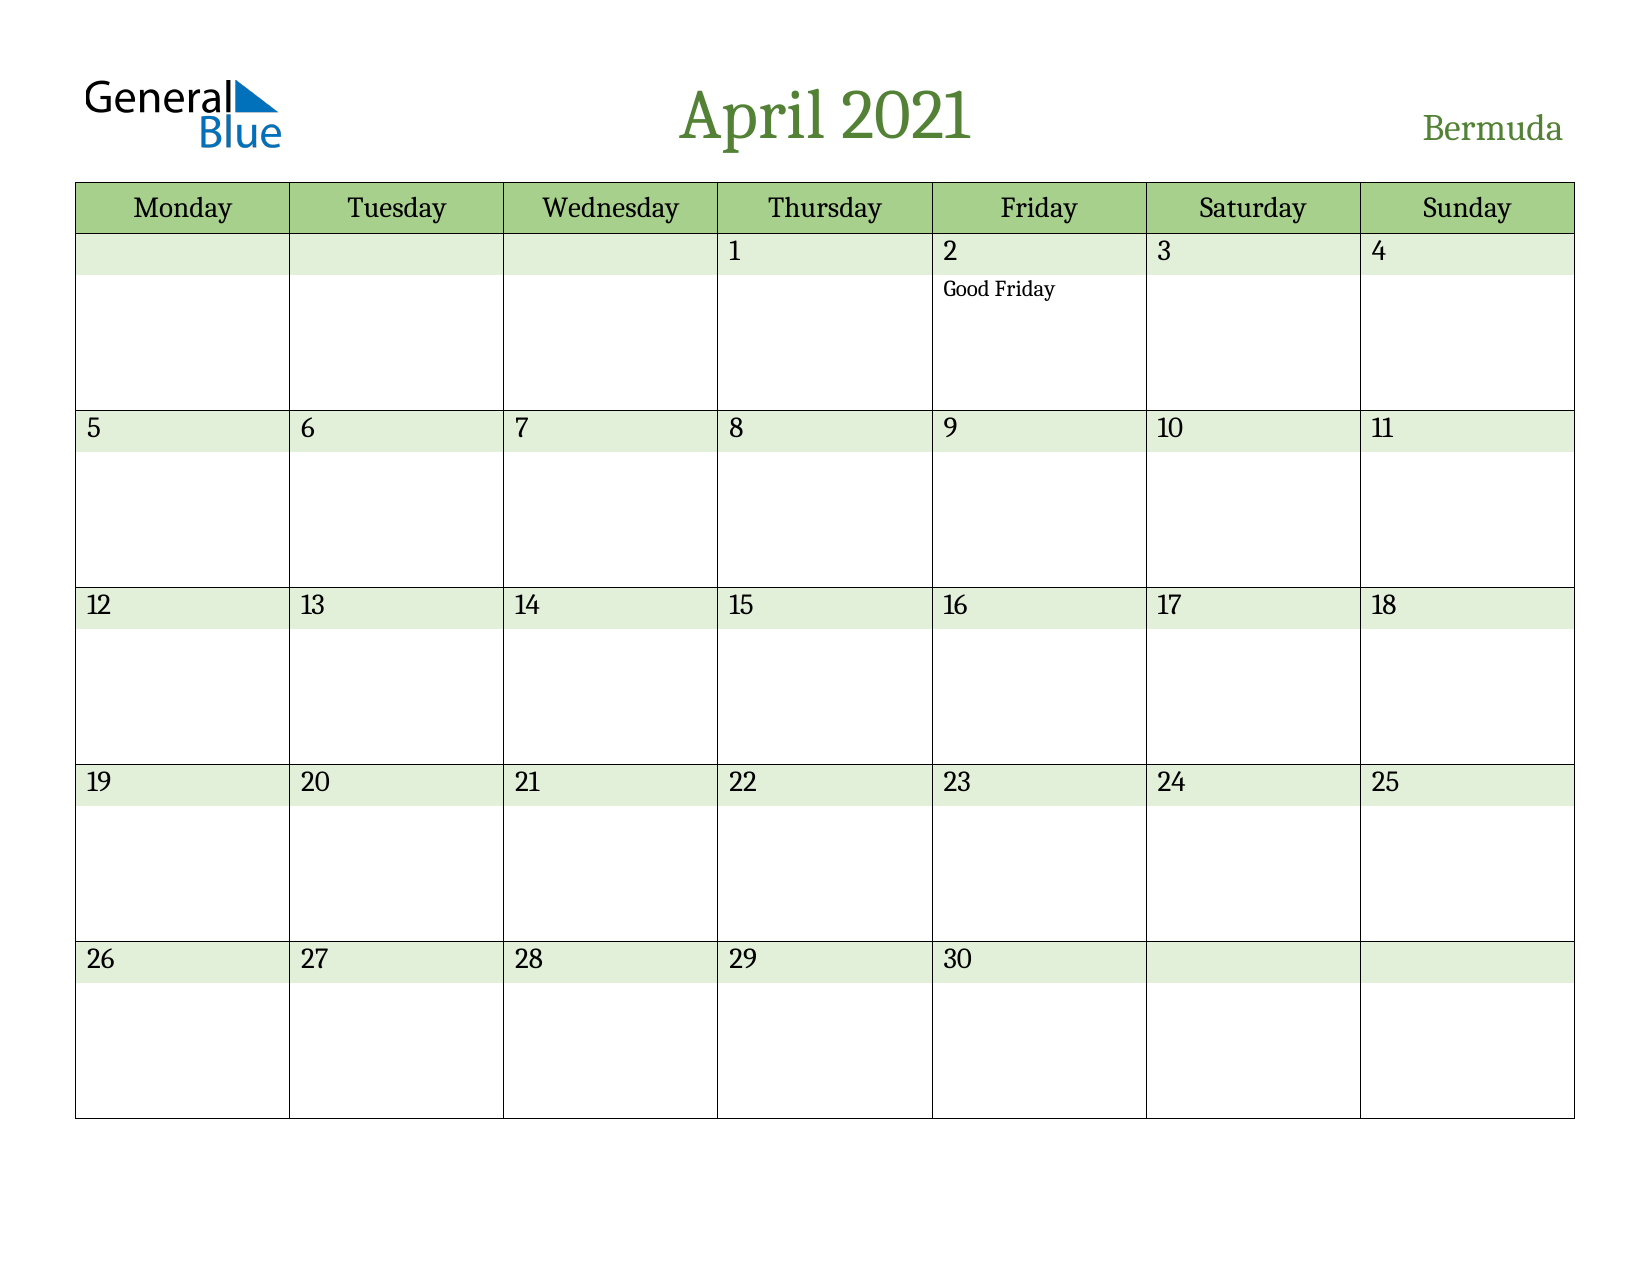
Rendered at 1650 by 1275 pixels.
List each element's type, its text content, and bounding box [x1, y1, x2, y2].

table_cell [76, 983, 289, 1118]
table_cell 9 [933, 411, 1146, 452]
table_cell 15 [718, 588, 932, 629]
table_cell [1147, 983, 1360, 1118]
table_cell Monday [76, 183, 289, 233]
table_cell Saturday [1147, 183, 1360, 233]
table_cell [1361, 806, 1574, 941]
table_cell [933, 983, 1146, 1118]
table_header April 2021 [504, 75, 1146, 182]
table_cell [76, 234, 289, 275]
table_cell 30 [933, 942, 1146, 983]
table_cell 13 [290, 588, 503, 629]
table_cell [504, 806, 717, 941]
table_cell [76, 806, 289, 941]
table_cell [1361, 275, 1574, 410]
table_cell 23 [933, 765, 1146, 806]
table_cell 22 [718, 765, 932, 806]
table_cell 28 [504, 942, 717, 983]
table_cell [290, 806, 503, 941]
table_cell Thursday [718, 183, 932, 233]
table_cell 20 [290, 765, 503, 806]
table_cell 27 [290, 942, 503, 983]
table_cell Good Friday [933, 275, 1146, 410]
table_cell 21 [504, 765, 717, 806]
table_cell 7 [504, 411, 717, 452]
table_cell [1361, 629, 1574, 764]
table_cell [1147, 275, 1360, 410]
table_cell [504, 452, 717, 587]
table_cell [76, 275, 289, 410]
table_cell 18 [1361, 588, 1574, 629]
table_cell [504, 983, 717, 1118]
table_cell [290, 629, 503, 764]
table_cell [718, 983, 932, 1118]
table_cell [1147, 806, 1360, 941]
table_cell 24 [1147, 765, 1360, 806]
table_cell [76, 452, 289, 587]
table_header Bermuda [1146, 75, 1574, 182]
table_cell [290, 234, 503, 275]
table_cell [504, 629, 717, 764]
table_cell 1 [718, 234, 932, 275]
table_cell [290, 983, 503, 1118]
table_cell 10 [1147, 411, 1360, 452]
table_cell 6 [290, 411, 503, 452]
table_cell Friday [933, 183, 1146, 233]
table_cell Sunday [1361, 183, 1574, 233]
table_cell [718, 806, 932, 941]
table_cell [718, 452, 932, 587]
table_cell 4 [1361, 234, 1574, 275]
table_header [76, 75, 503, 182]
table_cell [76, 629, 289, 764]
table_cell 25 [1361, 765, 1574, 806]
table_cell 17 [1147, 588, 1360, 629]
table_cell [1361, 452, 1574, 587]
table_cell [290, 452, 503, 587]
table_cell 29 [718, 942, 932, 983]
picture [86, 80, 281, 148]
table_cell [504, 234, 717, 275]
table_cell [504, 275, 717, 410]
table_cell [718, 629, 932, 764]
table_cell 26 [76, 942, 289, 983]
table_cell 8 [718, 411, 932, 452]
table_cell [933, 806, 1146, 941]
table_cell [1361, 942, 1574, 983]
table_cell 12 [76, 588, 289, 629]
table_cell [1147, 452, 1360, 587]
table_cell 5 [76, 411, 289, 452]
table_cell 3 [1147, 234, 1360, 275]
table_cell [290, 275, 503, 410]
table_cell Wednesday [504, 183, 717, 233]
table_cell [1147, 629, 1360, 764]
table_cell 2 [933, 234, 1146, 275]
table_cell [1361, 983, 1574, 1118]
table_cell 11 [1361, 411, 1574, 452]
table_cell [933, 452, 1146, 587]
table_cell 14 [504, 588, 717, 629]
table_cell [933, 629, 1146, 764]
table_cell [1147, 942, 1360, 983]
table_cell 19 [76, 765, 289, 806]
table_cell [718, 275, 932, 410]
table_cell Tuesday [290, 183, 503, 233]
table_cell 16 [933, 588, 1146, 629]
